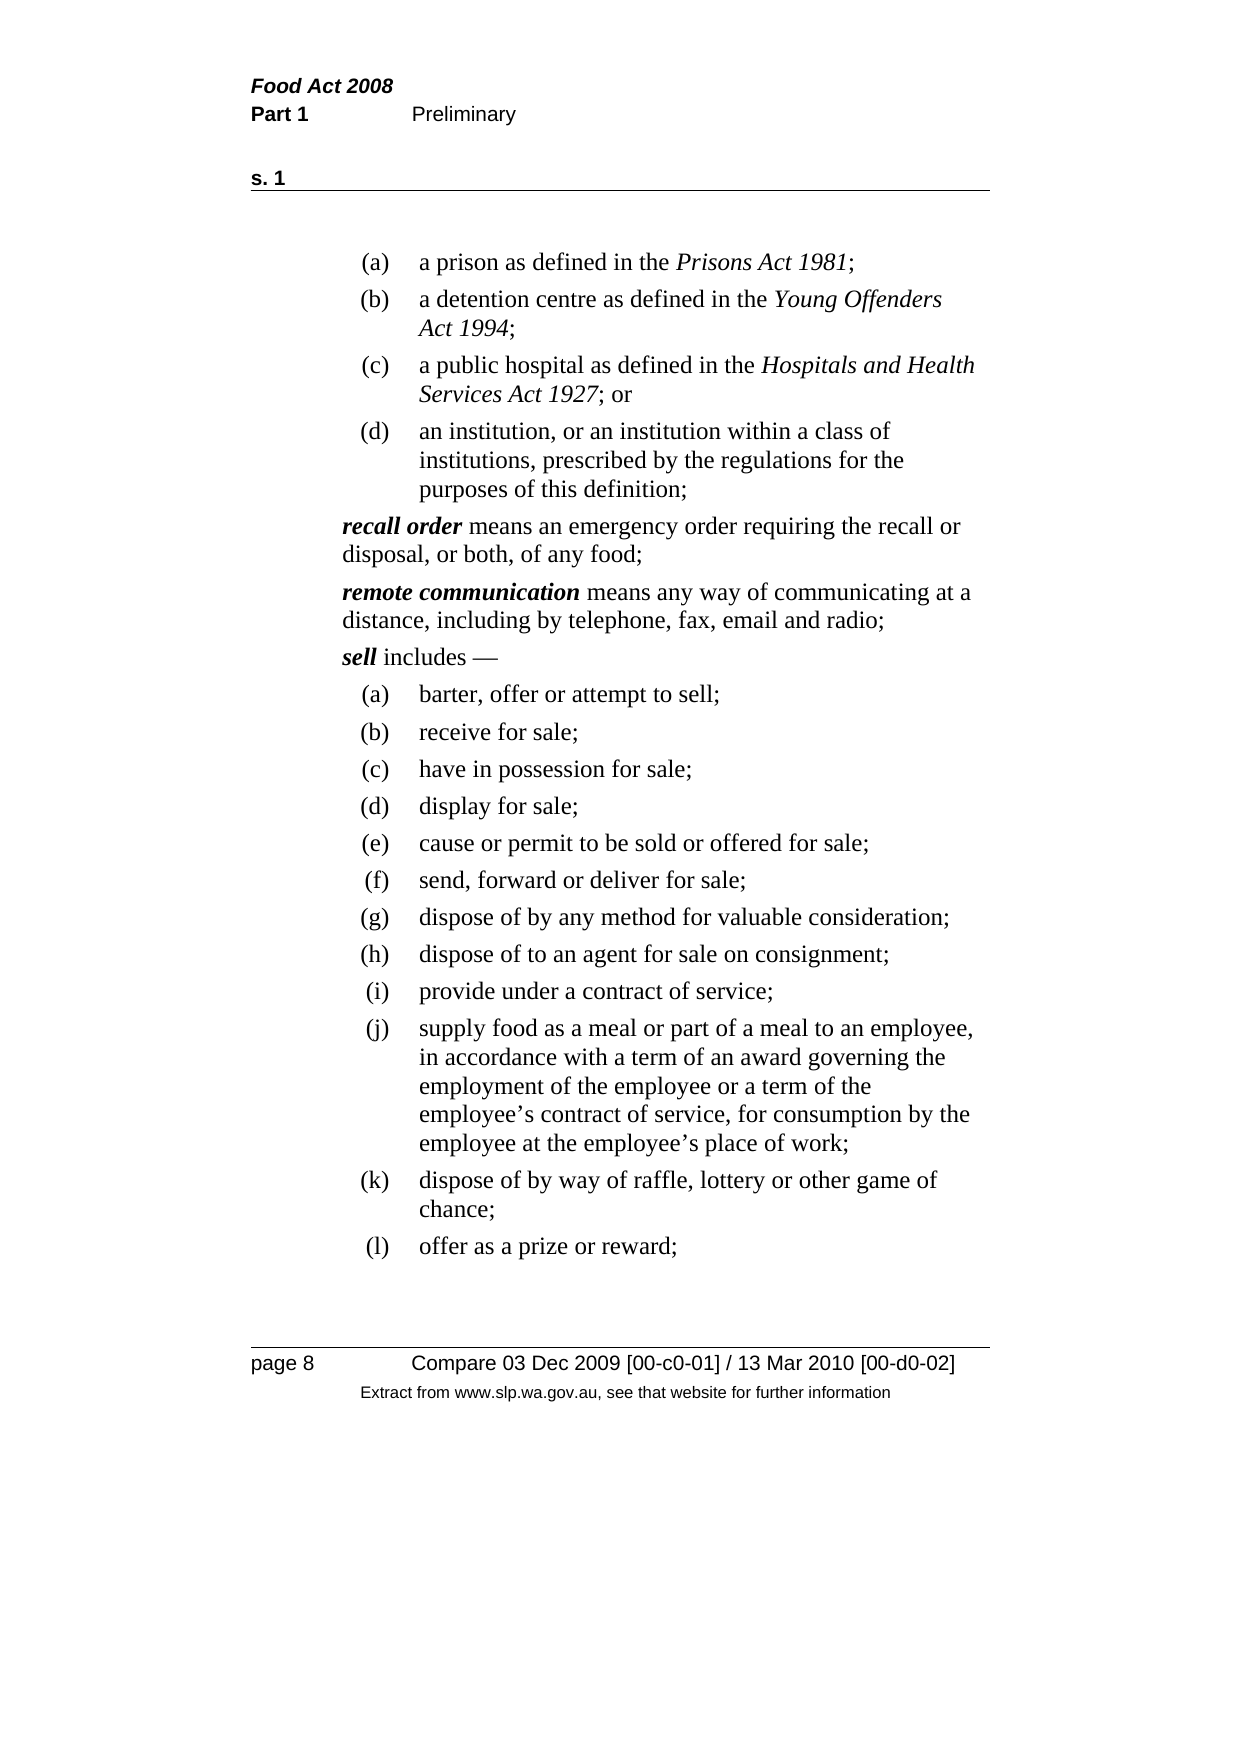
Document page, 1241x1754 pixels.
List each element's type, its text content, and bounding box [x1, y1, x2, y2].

text (g) dispose of by any method for valuable consideration; [251, 902, 990, 931]
text (b) a detention centre as defined in the Young Offenders Act 1994; [251, 284, 990, 342]
text (c) a public hospital as defined in the Hospitals and Health Services Act 1927; or [251, 350, 990, 408]
text (i) provide under a contract of service; [251, 976, 990, 1005]
text recall order means an emergency order requiring the recall or disposal, or both, of any food; [251, 511, 990, 568]
text remote communication means any way of communicating at a distance, including by telephone, fax, email and radio; [251, 577, 990, 634]
text (a) barter, offer or attempt to sell; [251, 679, 990, 708]
text sell includes — [251, 642, 990, 671]
text (e) cause or permit to be sold or offered for sale; [251, 828, 990, 857]
text (f) send, forward or deliver for sale; [251, 865, 990, 894]
text (a) a prison as defined in the Prisons Act 1981; [251, 247, 990, 276]
text (d) display for sale; [251, 791, 990, 819]
text (b) receive for sale; [251, 717, 990, 745]
text (l) offer as a prize or reward; [251, 1231, 990, 1260]
text (h) dispose of to an agent for sale on consignment; [251, 939, 990, 968]
text (d) an institution, or an institution within a class of institutions, prescribed by the regulations for the purposes of this definition; [251, 416, 990, 502]
text (k) dispose of by way of raffle, lottery or other game of chance; [251, 1165, 990, 1223]
text (c) have in possession for sale; [251, 754, 990, 782]
text (j) supply food as a meal or part of a meal to an employee, in accordance with a term of an award governing the employment of the employee or a term of the employee’s contract of service, for consumption by the employee at the employee’s place of work; [251, 1013, 990, 1157]
